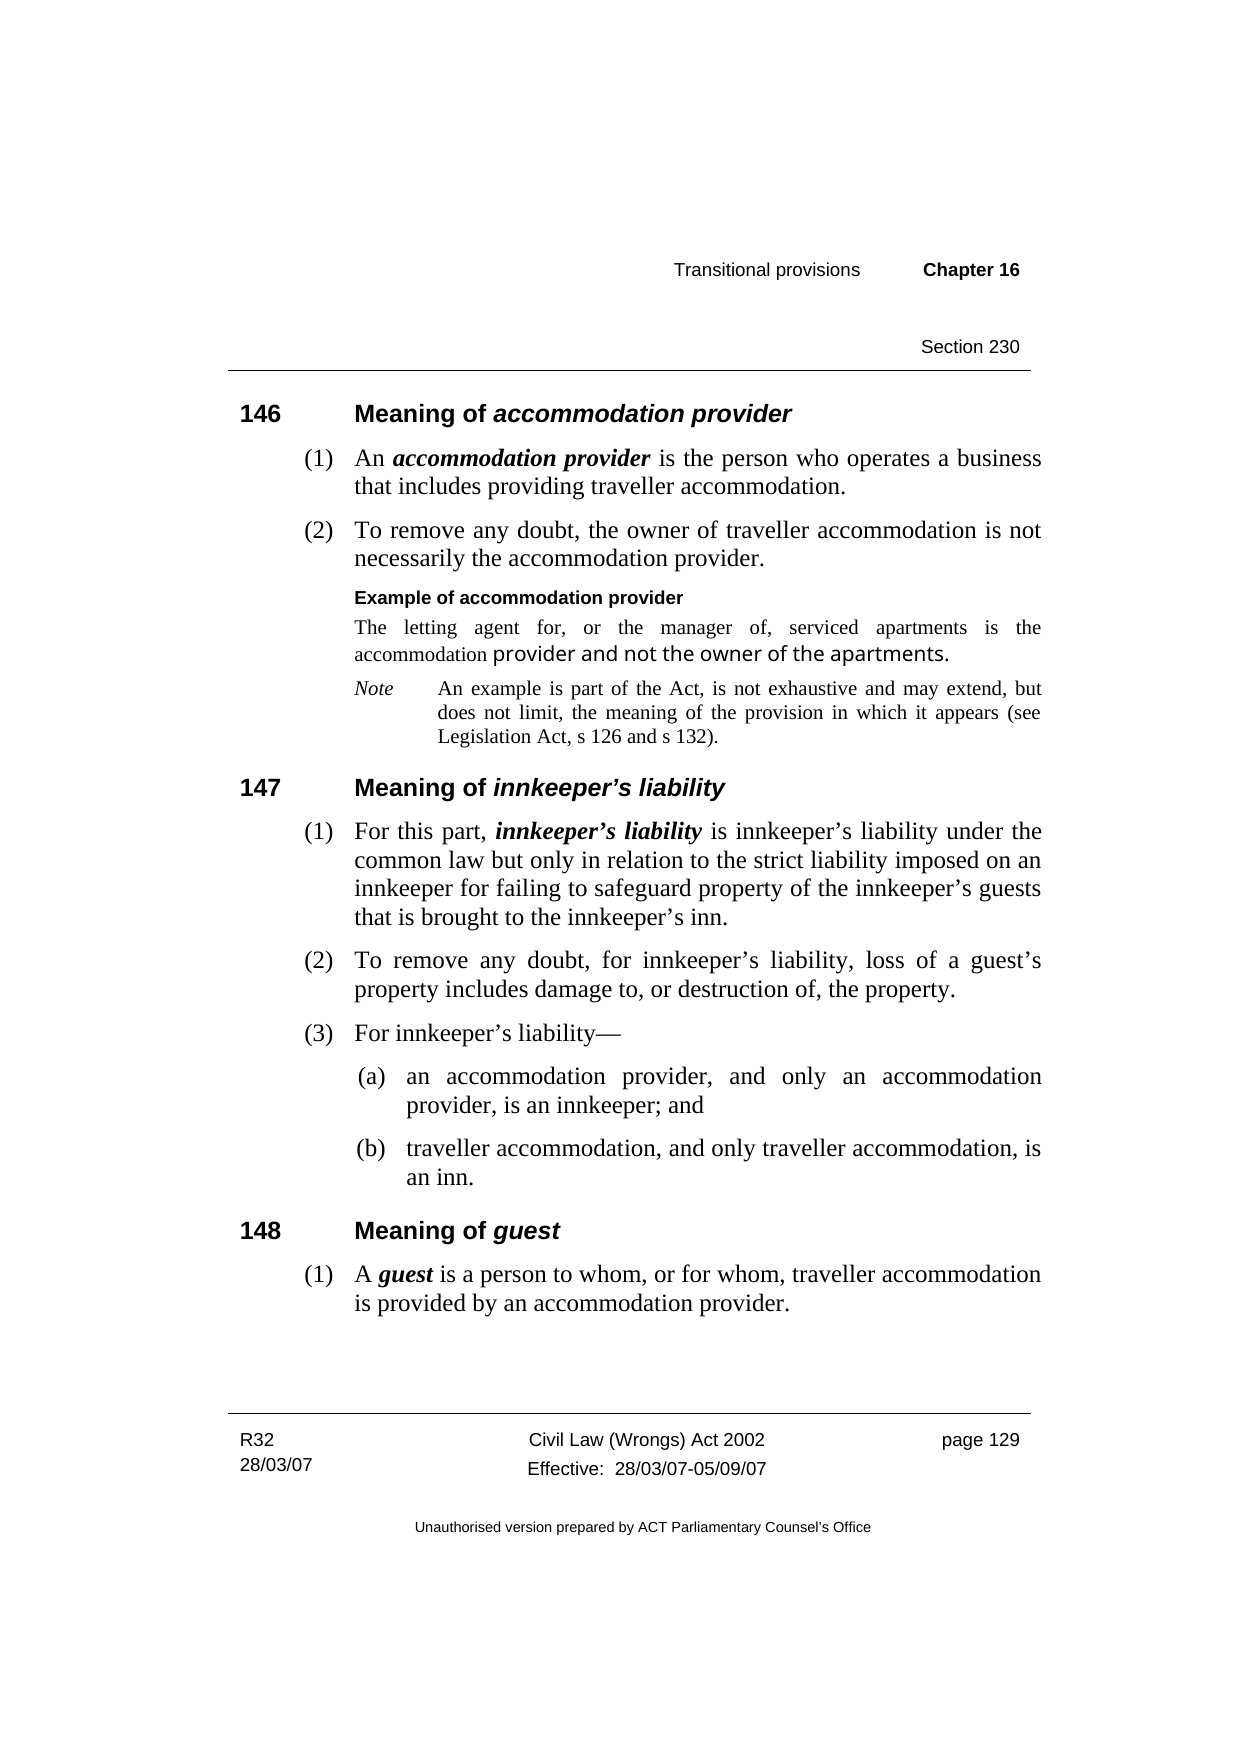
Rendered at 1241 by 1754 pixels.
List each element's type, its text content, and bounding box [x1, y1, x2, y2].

text (2) To remove any doubt, for innkeeper’s liability, loss of a guest’s property includes damage to, or destruction of, the property. [239, 946, 1042, 1003]
text (2) To remove any doubt, the owner of traveller accommodation is not necessarily the accommodation provider. [239, 515, 1042, 572]
text (a) an accommodation provider, and only an accommodation provider, is an innkeeper; and [239, 1061, 1042, 1118]
text 147 Meaning of innkeeper’s liability [239, 773, 1042, 801]
text Example of accommodation provider [354, 587, 1042, 608]
text Note An example is part of the Act, is not exhaustive and may extend, but does not limit, the meaning of the provision in which it appears (see Legislation Act, s 126 and s 132). [354, 676, 1042, 748]
text (3) For innkeeper’s liability— [239, 1018, 1042, 1046]
text 148 Meaning of guest [239, 1216, 1042, 1244]
text (1) An accommodation provider is the person who operates a business that includes providing traveller accommodation. [239, 443, 1042, 500]
text 146 Meaning of accommodation provider [239, 399, 1042, 428]
text (1) A guest is a person to whom, or for whom, traveller accommodation is provided by an accommodation provider. [239, 1259, 1042, 1316]
text (1) For this part, innkeeper’s liability is innkeeper’s liability under the common law but only in relation to the strict liability imposed on an innkeeper for failing to safeguard property of the innkeeper’s guests that is brought to the innkeeper’s inn. [239, 816, 1042, 931]
text (b) traveller accommodation, and only traveller accommodation, is an inn. [239, 1133, 1042, 1191]
text The letting agent for, or the manager of, serviced apartments is the accommodation provider and not the owner of the apartments. [354, 615, 1042, 667]
